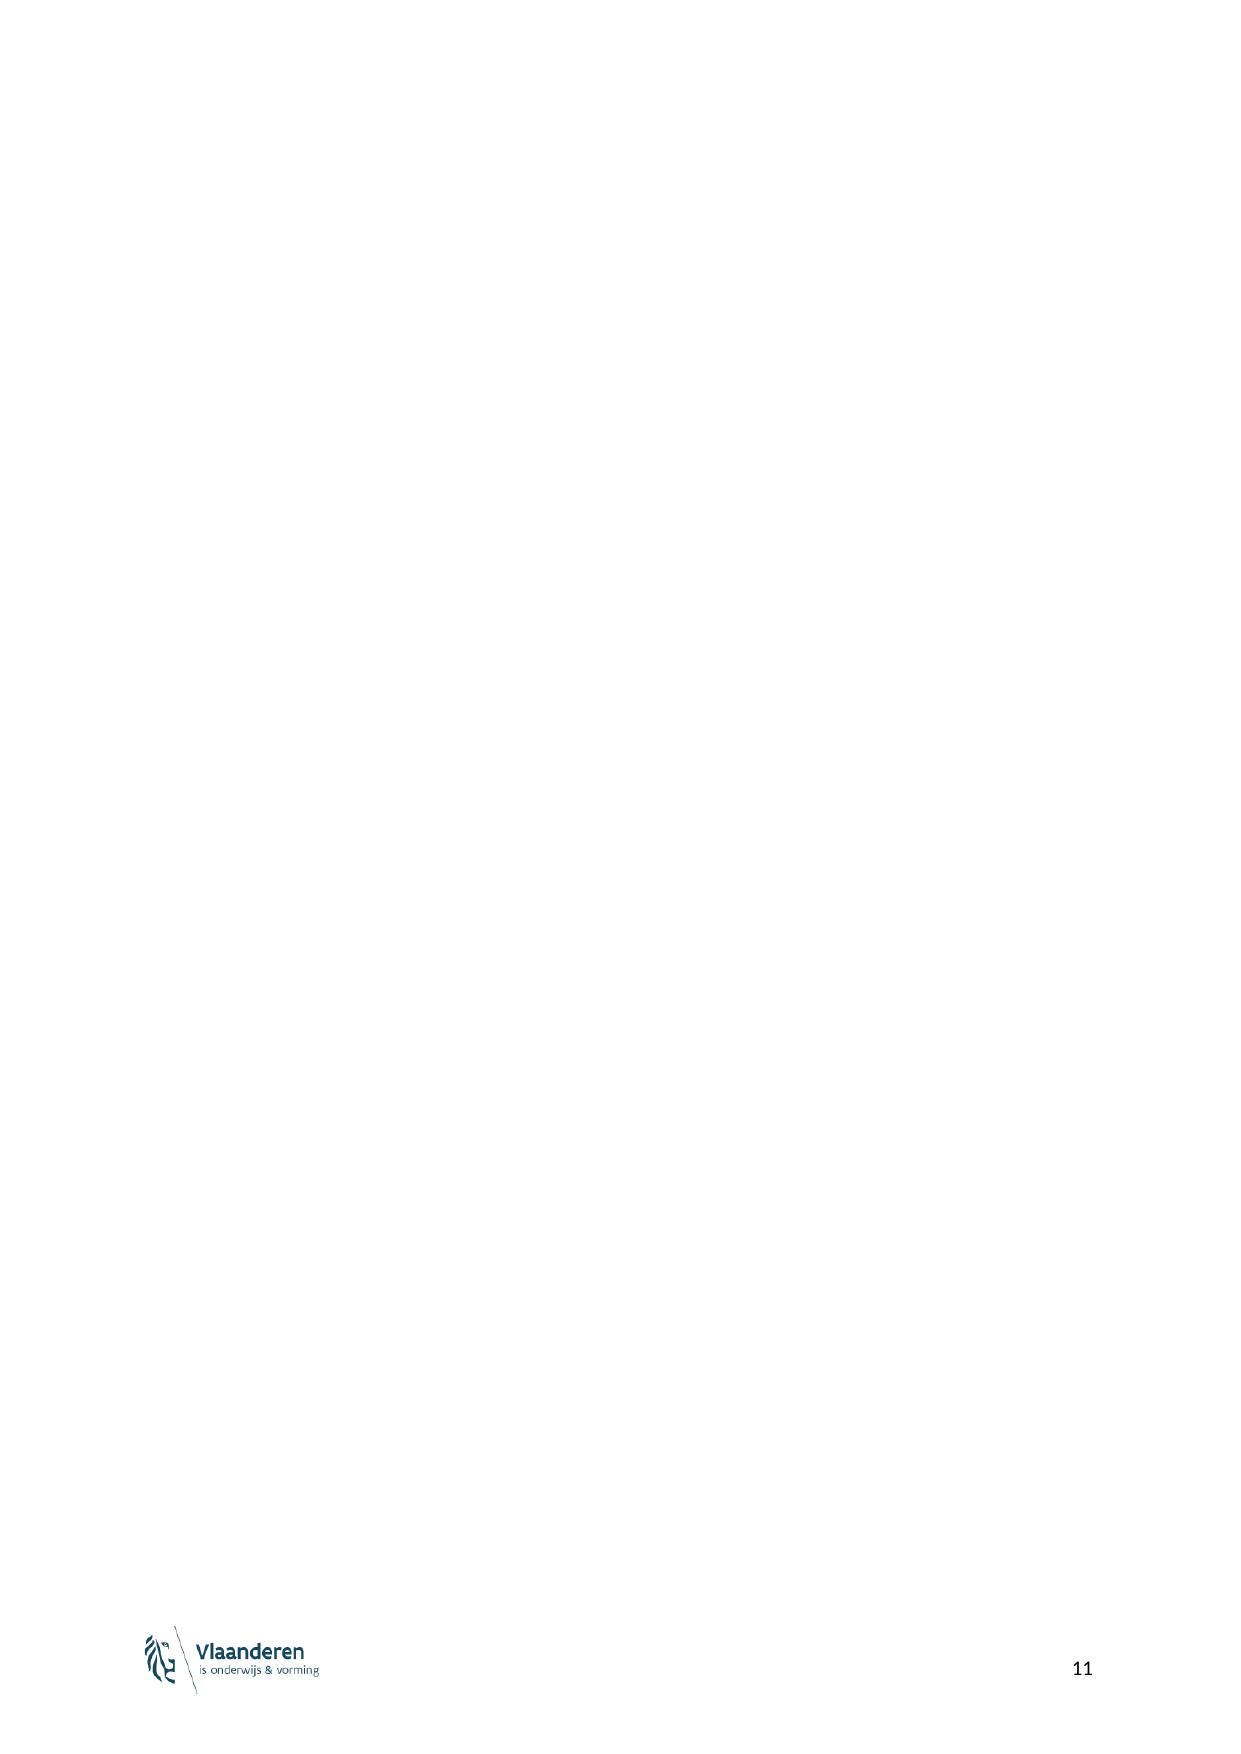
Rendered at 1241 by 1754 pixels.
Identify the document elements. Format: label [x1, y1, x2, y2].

picture [144, 1626, 327, 1694]
